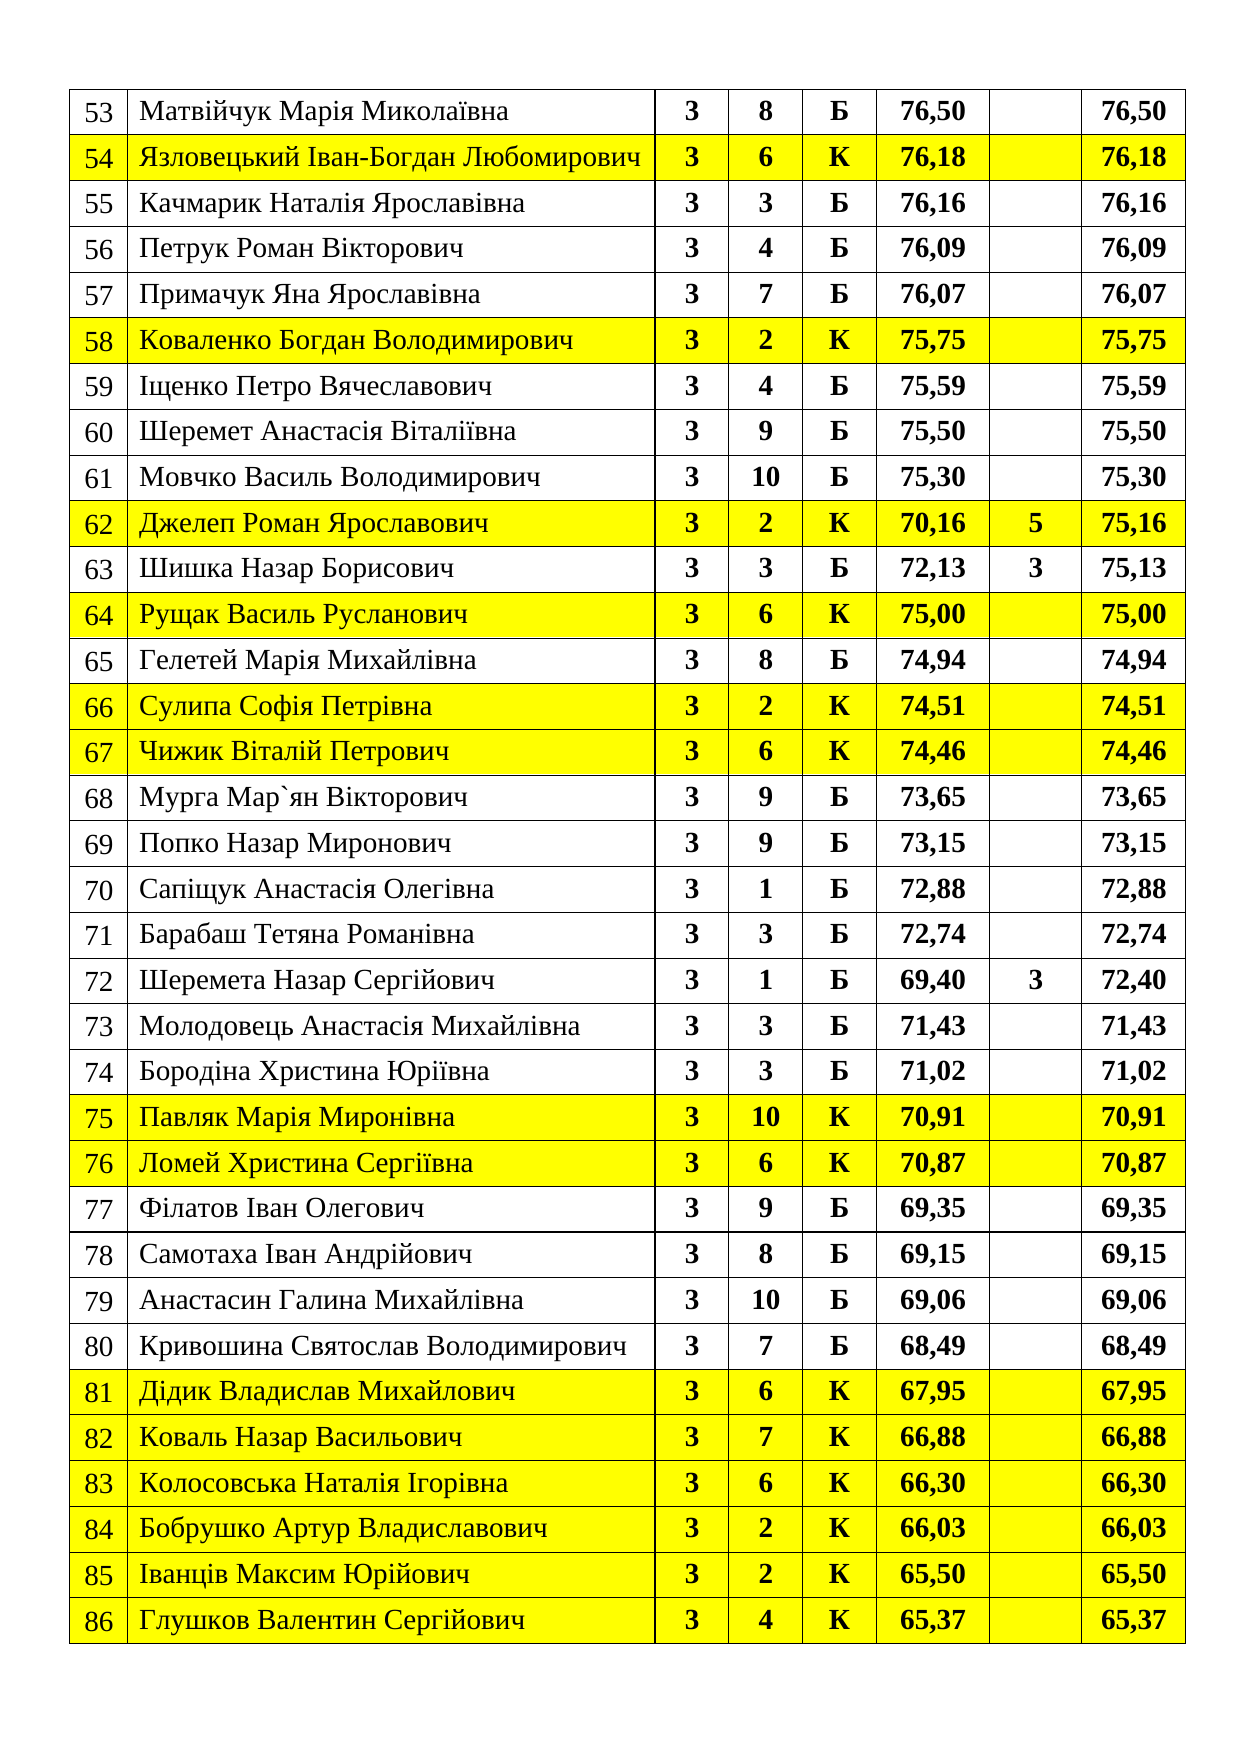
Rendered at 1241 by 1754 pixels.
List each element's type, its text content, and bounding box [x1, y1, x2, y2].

table_cell [990, 867, 1081, 912]
table_cell 9 [729, 1187, 802, 1231]
table_cell 75,75 [877, 318, 989, 363]
table_cell К [803, 501, 876, 546]
table_cell Іщенко Петро Вячеславович [128, 364, 654, 409]
table_cell Б [803, 1187, 876, 1231]
table_cell 3 [656, 181, 728, 226]
table_cell Примачук Яна Ярославівна [128, 273, 654, 317]
table_cell 72,88 [877, 867, 989, 912]
table_cell [990, 364, 1081, 409]
table_cell К [803, 684, 876, 729]
table_cell [990, 684, 1081, 729]
table_cell 74,46 [1082, 730, 1185, 774]
table_cell Б [803, 1050, 876, 1094]
table_cell Язловецький Іван-Богдан Любомирович [128, 135, 654, 180]
table_cell [990, 1553, 1081, 1597]
table_cell 6 [729, 1141, 802, 1186]
table_cell 6 [729, 593, 802, 637]
table_cell 75,50 [877, 410, 989, 454]
table_cell К [803, 135, 876, 180]
table_cell 64 [70, 593, 127, 637]
table_cell Сулипа Софія Петрівна [128, 684, 654, 729]
table_cell Б [803, 867, 876, 912]
table_cell Павляк Марія Миронівна [128, 1095, 654, 1140]
table_cell [990, 273, 1081, 317]
table_cell Б [803, 181, 876, 226]
table_cell 73,15 [877, 821, 989, 866]
table_cell 67,95 [1082, 1370, 1185, 1414]
table_cell 65,37 [1082, 1598, 1185, 1643]
table_cell 68 [70, 776, 127, 820]
table_cell 3 [656, 1507, 728, 1552]
table_cell 9 [729, 776, 802, 820]
table_cell 71,02 [877, 1050, 989, 1094]
table_cell 72,74 [1082, 913, 1185, 957]
table_cell 66,30 [877, 1461, 989, 1506]
table_cell Колосовська Наталія Ігорівна [128, 1461, 654, 1506]
table_cell 3 [656, 1050, 728, 1094]
table_cell [990, 90, 1081, 134]
table_cell 66,88 [1082, 1415, 1185, 1460]
table_cell 75,13 [1082, 547, 1185, 592]
table_cell [990, 1598, 1081, 1643]
table_cell 66,03 [877, 1507, 989, 1552]
table_cell 3 [656, 959, 728, 1003]
table_cell Барабаш Тетяна Романівна [128, 913, 654, 957]
table_cell Шеремета Назар Сергійович [128, 959, 654, 1003]
table_cell [990, 1233, 1081, 1277]
table_cell Мурга Мар`ян Вікторович [128, 776, 654, 820]
table_cell 7 [729, 1415, 802, 1460]
table_cell 4 [729, 364, 802, 409]
table_cell Шишка Назар Борисович [128, 547, 654, 592]
table_cell 3 [990, 959, 1081, 1003]
table_cell 3 [656, 913, 728, 957]
table_cell 73,65 [877, 776, 989, 820]
table_cell 76,07 [877, 273, 989, 317]
table_cell 65 [70, 639, 127, 683]
table_cell Матвійчук Марія Миколаївна [128, 90, 654, 134]
table_cell Джелеп Роман Ярославович [128, 501, 654, 546]
table_cell К [803, 1370, 876, 1414]
table_cell К [803, 1553, 876, 1597]
table_cell 3 [656, 867, 728, 912]
table_cell 74,51 [1082, 684, 1185, 729]
table_cell 66,30 [1082, 1461, 1185, 1506]
table_cell 3 [656, 1004, 728, 1048]
table_cell Глушков Валентин Сергійович [128, 1598, 654, 1643]
table_cell Коваленко Богдан Володимирович [128, 318, 654, 363]
table_cell 76,07 [1082, 273, 1185, 317]
table_cell [990, 821, 1081, 866]
table_cell Кривошина Святослав Володимирович [128, 1324, 654, 1369]
table_cell [990, 1050, 1081, 1094]
table_cell [990, 1461, 1081, 1506]
table_cell Петрук Роман Вікторович [128, 227, 654, 272]
table_cell 68,49 [877, 1324, 989, 1369]
table_cell 75,50 [1082, 410, 1185, 454]
table_cell 3 [656, 1370, 728, 1414]
table_cell 8 [729, 639, 802, 683]
table_cell Б [803, 1324, 876, 1369]
table_cell 85 [70, 1553, 127, 1597]
table_cell 2 [729, 684, 802, 729]
table_cell 69,40 [877, 959, 989, 1003]
table_cell 3 [656, 90, 728, 134]
table_cell 65,50 [1082, 1553, 1185, 1597]
table_cell 75,00 [1082, 593, 1185, 637]
table_cell 3 [656, 1187, 728, 1231]
table_cell 3 [656, 776, 728, 820]
table_cell [990, 135, 1081, 180]
table_cell 3 [656, 273, 728, 317]
table_cell 74,94 [877, 639, 989, 683]
table_cell [990, 593, 1081, 637]
table_cell 65,37 [877, 1598, 989, 1643]
table_cell Б [803, 1004, 876, 1048]
table_cell 74,94 [1082, 639, 1185, 683]
table_cell Б [803, 90, 876, 134]
table_cell 1 [729, 867, 802, 912]
table_cell 2 [729, 1553, 802, 1597]
table_cell 76,50 [877, 90, 989, 134]
table_cell 4 [729, 1598, 802, 1643]
table_cell 3 [656, 318, 728, 363]
table_cell 8 [729, 90, 802, 134]
table_cell 76,16 [1082, 181, 1185, 226]
table_cell 79 [70, 1278, 127, 1323]
table_cell [990, 1004, 1081, 1048]
table_cell [990, 181, 1081, 226]
table_cell [990, 1507, 1081, 1552]
table_cell Рущак Василь Русланович [128, 593, 654, 637]
table_cell 60 [70, 410, 127, 454]
table_cell 3 [656, 1598, 728, 1643]
table_cell 70,16 [877, 501, 989, 546]
table_cell 72,13 [877, 547, 989, 592]
table_cell 69,06 [1082, 1278, 1185, 1323]
table_cell 70,91 [1082, 1095, 1185, 1140]
table_cell 81 [70, 1370, 127, 1414]
table_cell 3 [656, 547, 728, 592]
table_cell [990, 1095, 1081, 1140]
table_cell Б [803, 776, 876, 820]
table_cell 69,15 [877, 1233, 989, 1277]
table_cell 75,16 [1082, 501, 1185, 546]
table_cell 72,88 [1082, 867, 1185, 912]
table_cell 6 [729, 135, 802, 180]
table_cell Гелетей Марія Михайлівна [128, 639, 654, 683]
table_cell 69,06 [877, 1278, 989, 1323]
table_cell 3 [656, 135, 728, 180]
table_cell 59 [70, 364, 127, 409]
table_cell 3 [656, 1415, 728, 1460]
table_cell Б [803, 639, 876, 683]
table_cell 71 [70, 913, 127, 957]
table_cell 73,65 [1082, 776, 1185, 820]
table_cell 66,88 [877, 1415, 989, 1460]
table_cell Дідик Владислав Михайлович [128, 1370, 654, 1414]
table_cell 3 [656, 684, 728, 729]
table_cell 66,03 [1082, 1507, 1185, 1552]
table_cell 74,51 [877, 684, 989, 729]
table_cell [990, 1370, 1081, 1414]
table_cell К [803, 1507, 876, 1552]
table_cell 69 [70, 821, 127, 866]
table_cell 6 [729, 1370, 802, 1414]
table_cell 82 [70, 1415, 127, 1460]
table_cell 55 [70, 181, 127, 226]
table_cell [990, 1278, 1081, 1323]
table_cell 3 [656, 593, 728, 637]
table_cell 77 [70, 1187, 127, 1231]
table_cell 72,40 [1082, 959, 1185, 1003]
table_cell 3 [729, 913, 802, 957]
table_cell [990, 639, 1081, 683]
table_cell 78 [70, 1233, 127, 1277]
table_cell Бородіна Христина Юріївна [128, 1050, 654, 1094]
table_cell 3 [656, 1095, 728, 1140]
table_cell К [803, 1461, 876, 1506]
table_cell 10 [729, 1278, 802, 1323]
table_cell [990, 227, 1081, 272]
table_cell 6 [729, 730, 802, 774]
table_cell 62 [70, 501, 127, 546]
table_cell 2 [729, 1507, 802, 1552]
table_cell [990, 1415, 1081, 1460]
table_cell 3 [656, 410, 728, 454]
table_cell 54 [70, 135, 127, 180]
table_cell 70,87 [877, 1141, 989, 1186]
table_cell [990, 1324, 1081, 1369]
table_cell 3 [656, 227, 728, 272]
table_cell 3 [656, 1324, 728, 1369]
table_cell 75,30 [1082, 456, 1185, 500]
table_cell Качмарик Наталія Ярославівна [128, 181, 654, 226]
table_cell 83 [70, 1461, 127, 1506]
table_cell 3 [656, 1553, 728, 1597]
table_cell 9 [729, 410, 802, 454]
table_cell 76,16 [877, 181, 989, 226]
table_cell Попко Назар Миронович [128, 821, 654, 866]
table_cell 7 [729, 273, 802, 317]
table_cell 76 [70, 1141, 127, 1186]
table_cell 3 [656, 821, 728, 866]
table_cell 9 [729, 821, 802, 866]
table_cell 74,46 [877, 730, 989, 774]
table_cell 69,15 [1082, 1233, 1185, 1277]
table_cell К [803, 1095, 876, 1140]
table_cell 5 [990, 501, 1081, 546]
table_cell Б [803, 913, 876, 957]
table_cell 72 [70, 959, 127, 1003]
table_cell 3 [656, 730, 728, 774]
table_cell 73 [70, 1004, 127, 1048]
table_cell Коваль Назар Васильович [128, 1415, 654, 1460]
table_cell 3 [656, 639, 728, 683]
table_cell Шеремет Анастасія Віталіївна [128, 410, 654, 454]
table_cell 76,09 [1082, 227, 1185, 272]
table_cell 71,43 [1082, 1004, 1185, 1048]
table_cell [990, 1141, 1081, 1186]
table_cell 86 [70, 1598, 127, 1643]
table_cell 73,15 [1082, 821, 1185, 866]
table_cell 3 [656, 1233, 728, 1277]
table_cell Чижик Віталій Петрович [128, 730, 654, 774]
table_cell 2 [729, 318, 802, 363]
table_cell [990, 1187, 1081, 1231]
table_cell Анастасин Галина Михайлівна [128, 1278, 654, 1323]
table_cell 61 [70, 456, 127, 500]
table_cell 7 [729, 1324, 802, 1369]
table_cell 3 [729, 1050, 802, 1094]
table_cell 84 [70, 1507, 127, 1552]
table_cell 75,59 [1082, 364, 1185, 409]
table_cell К [803, 1141, 876, 1186]
table_cell 3 [656, 1278, 728, 1323]
table_cell 4 [729, 227, 802, 272]
table_cell Б [803, 821, 876, 866]
table_cell Б [803, 364, 876, 409]
table_cell 3 [990, 547, 1081, 592]
table_cell [990, 730, 1081, 774]
table_cell К [803, 318, 876, 363]
table_cell 3 [656, 456, 728, 500]
table_cell 65,50 [877, 1553, 989, 1597]
table_cell 10 [729, 456, 802, 500]
table_cell 3 [729, 181, 802, 226]
table_cell 75,59 [877, 364, 989, 409]
table_cell Б [803, 1233, 876, 1277]
table_cell [990, 318, 1081, 363]
table_cell Молодовець Анастасія Михайлівна [128, 1004, 654, 1048]
table_cell 3 [656, 364, 728, 409]
table_cell Бобрушко Артур Владиславович [128, 1507, 654, 1552]
table_cell 75 [70, 1095, 127, 1140]
table_cell 6 [729, 1461, 802, 1506]
table_cell 71,43 [877, 1004, 989, 1048]
table_cell 72,74 [877, 913, 989, 957]
table_cell 10 [729, 1095, 802, 1140]
table_cell 53 [70, 90, 127, 134]
table_cell 76,18 [877, 135, 989, 180]
table_cell [990, 456, 1081, 500]
table_cell 70 [70, 867, 127, 912]
table_cell Ломей Христина Сергіївна [128, 1141, 654, 1186]
table_cell Іванців Максим Юрійович [128, 1553, 654, 1597]
table_cell Самотаха Іван Андрійович [128, 1233, 654, 1277]
table_cell 75,30 [877, 456, 989, 500]
table_cell 3 [729, 1004, 802, 1048]
table_cell К [803, 1415, 876, 1460]
table_cell 75,00 [877, 593, 989, 637]
table_cell 76,50 [1082, 90, 1185, 134]
table_cell 3 [656, 1461, 728, 1506]
table_cell 74 [70, 1050, 127, 1094]
table_cell [990, 776, 1081, 820]
table_cell 75,75 [1082, 318, 1185, 363]
table_cell 3 [656, 1141, 728, 1186]
table_cell 56 [70, 227, 127, 272]
table_cell 3 [656, 501, 728, 546]
table_cell 58 [70, 318, 127, 363]
table_cell 57 [70, 273, 127, 317]
table_cell 80 [70, 1324, 127, 1369]
table_cell 70,87 [1082, 1141, 1185, 1186]
table_cell 69,35 [1082, 1187, 1185, 1231]
table_cell Б [803, 410, 876, 454]
table_cell К [803, 593, 876, 637]
table_cell 1 [729, 959, 802, 1003]
table_cell К [803, 1598, 876, 1643]
table_cell 71,02 [1082, 1050, 1185, 1094]
table_cell 8 [729, 1233, 802, 1277]
table_cell 67 [70, 730, 127, 774]
table_cell Б [803, 1278, 876, 1323]
table_cell Б [803, 227, 876, 272]
table_cell Б [803, 547, 876, 592]
table_cell К [803, 730, 876, 774]
table_cell Б [803, 456, 876, 500]
table_cell 67,95 [877, 1370, 989, 1414]
table_cell Б [803, 959, 876, 1003]
table_cell [990, 410, 1081, 454]
table_cell 68,49 [1082, 1324, 1185, 1369]
table_cell 76,09 [877, 227, 989, 272]
table_cell 76,18 [1082, 135, 1185, 180]
table_cell 2 [729, 501, 802, 546]
table_cell 70,91 [877, 1095, 989, 1140]
table_cell 3 [729, 547, 802, 592]
table_cell 63 [70, 547, 127, 592]
table_cell 69,35 [877, 1187, 989, 1231]
table_cell Б [803, 273, 876, 317]
table_cell Сапіщук Анастасія Олегівна [128, 867, 654, 912]
table_cell Мовчко Василь Володимирович [128, 456, 654, 500]
table_cell [990, 913, 1081, 957]
table_cell Філатов Іван Олегович [128, 1187, 654, 1231]
table_cell 66 [70, 684, 127, 729]
